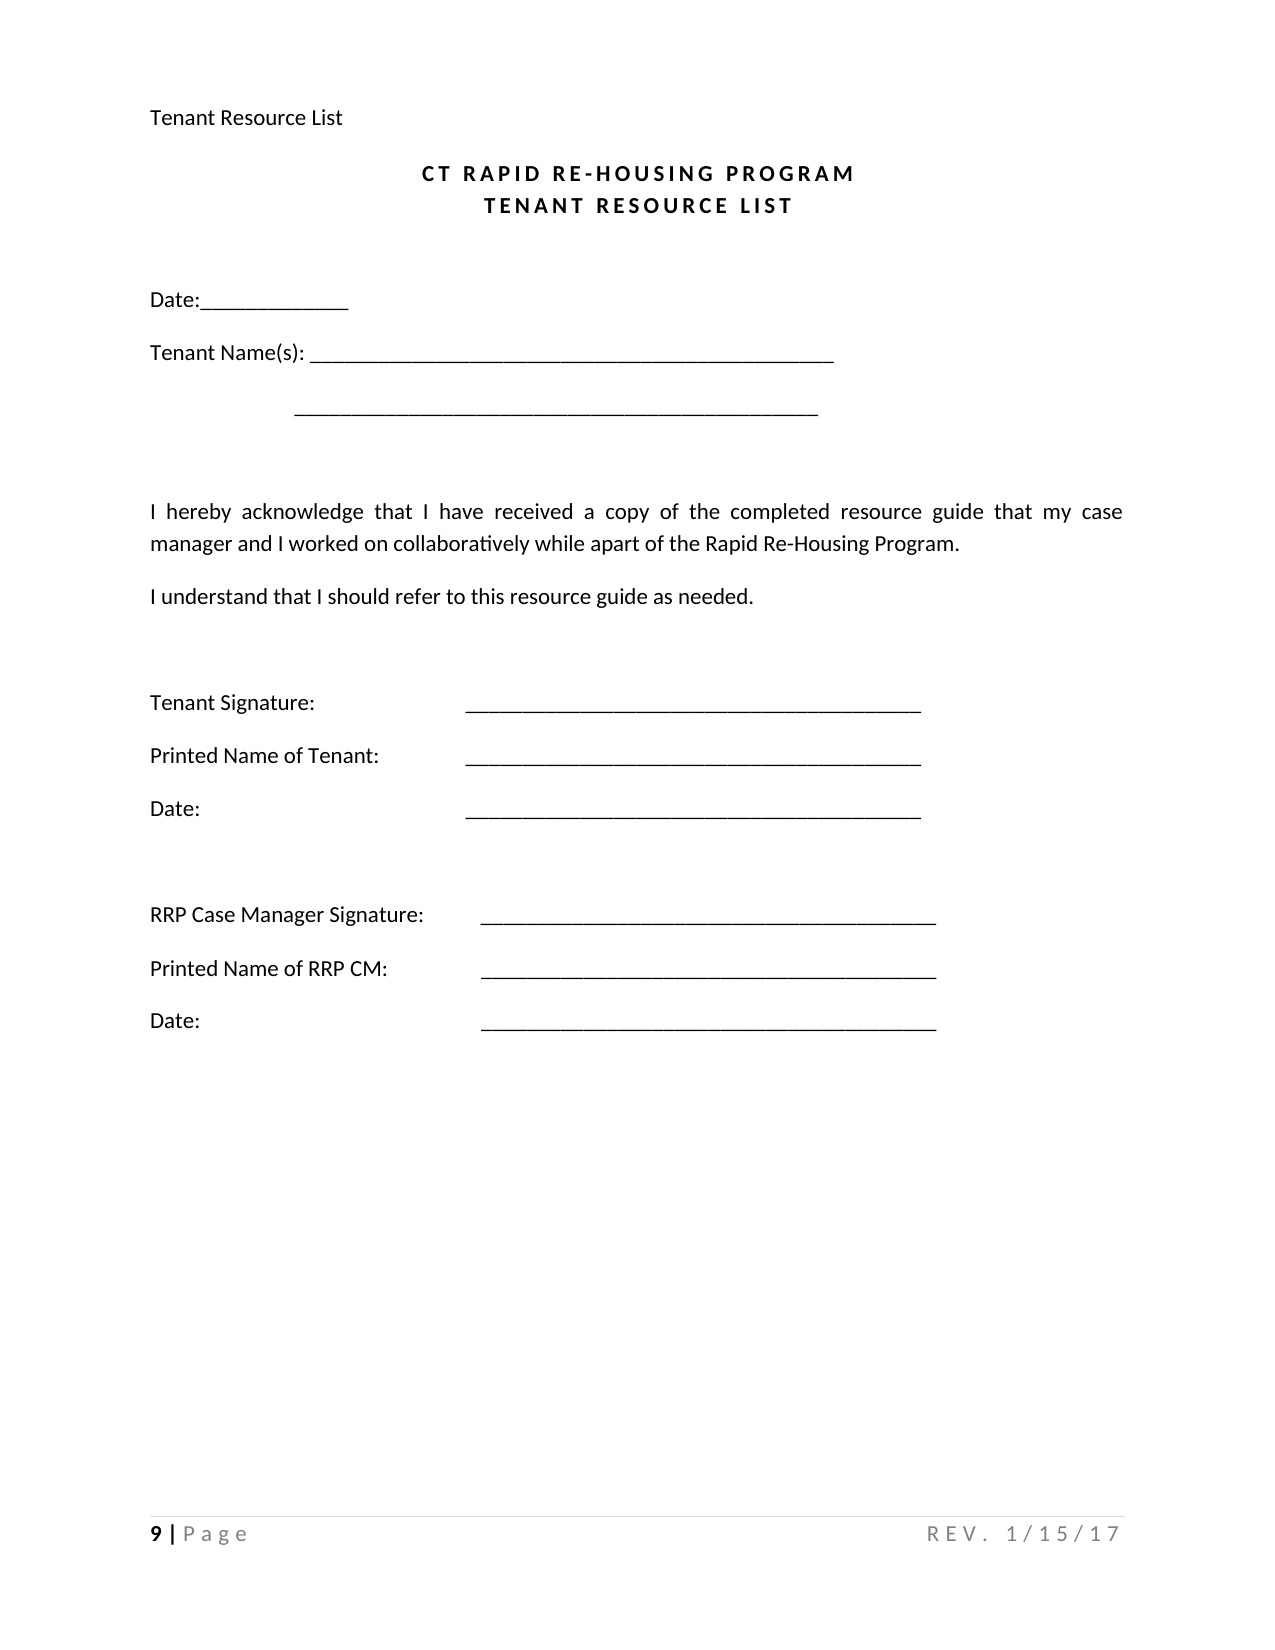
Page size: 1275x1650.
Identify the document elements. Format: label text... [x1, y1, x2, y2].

text Date: ________________________________________ [150, 794, 1125, 823]
text ______________________________________________ [150, 391, 1125, 419]
text CT RAPID RE-HOUSING PROGRAM [150, 159, 1125, 187]
text Printed Name of Tenant: ________________________________________ [150, 742, 1125, 769]
text Date:_____________ [150, 285, 1125, 313]
text Tenant Signature: ________________________________________ [150, 688, 1125, 717]
text I hereby acknowledge that I have received a copy of the completed resource guide that my case manager and I worked on collaboratively while apart of the Rapid Re-Housing Program. [150, 497, 1125, 557]
text Date: ________________________________________ [150, 1007, 1125, 1035]
text I understand that I should refer to this resource guide as needed. [150, 582, 1125, 611]
text Printed Name of RRP CM: ________________________________________ [150, 954, 1125, 982]
text RRP Case Manager Signature: ________________________________________ [150, 901, 1125, 929]
text Tenant Name(s): ______________________________________________ [150, 338, 1125, 366]
text TENANT RESOURCE LIST [150, 191, 1125, 219]
